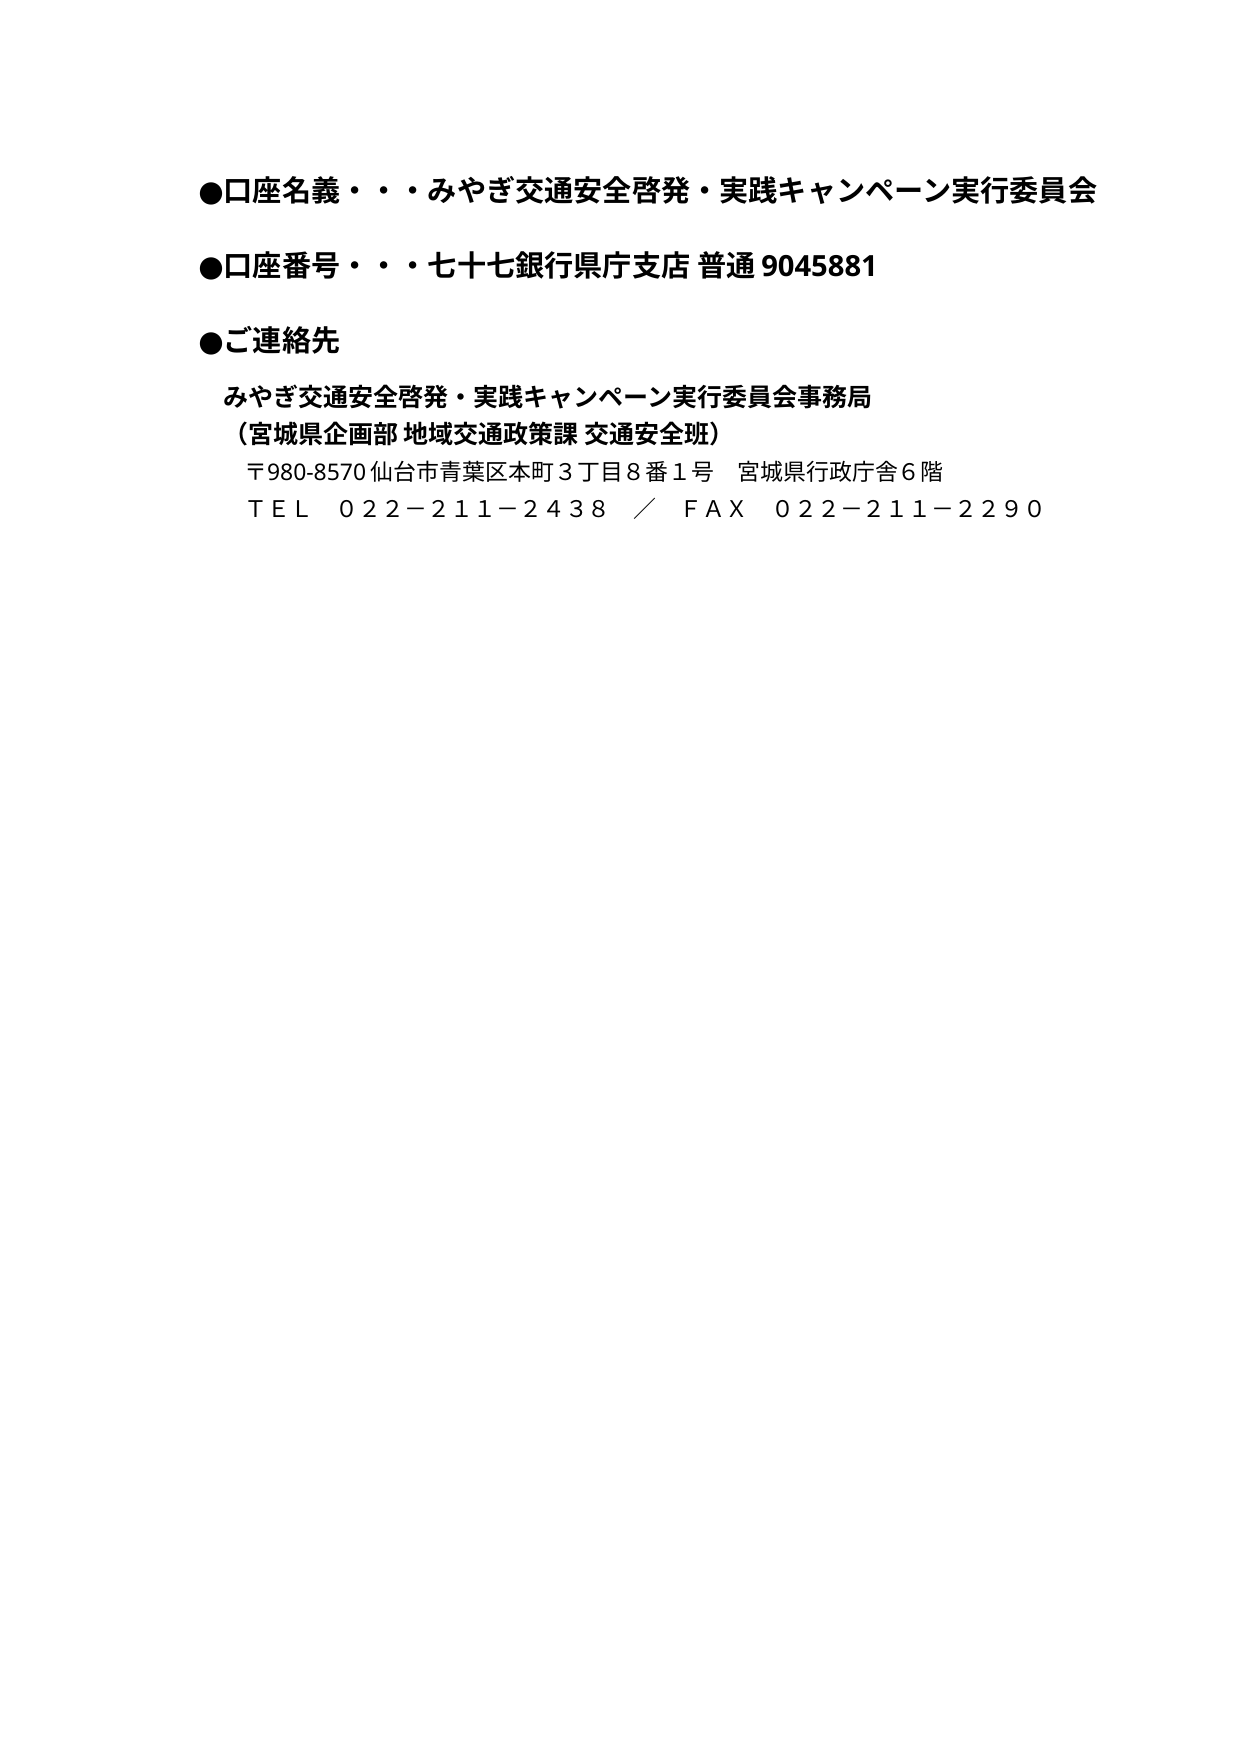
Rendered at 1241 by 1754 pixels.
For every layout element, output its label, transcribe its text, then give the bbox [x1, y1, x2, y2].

text 〒980-8570仙台市青葉区本町３丁目８番１号 宮城県行政庁舎６階 [198, 452, 1152, 489]
text ＴＥＬ ０２２－２１１－２４３８ ／ ＦＡＸ ０２２－２１１－２２９０ [198, 489, 1152, 527]
text ●ご連絡先 [198, 302, 1152, 377]
text ●口座名義・・・みやぎ交通安全啓発・実践キャンペーン実行委員会 [198, 152, 1152, 227]
text ●口座番号・・・七十七銀行県庁支店 普通9045881 [198, 227, 1152, 302]
text みやぎ交通安全啓発・実践キャンペーン実行委員会事務局 [198, 377, 1152, 414]
text （宮城県企画部 地域交通政策課 交通安全班） [198, 414, 1152, 452]
